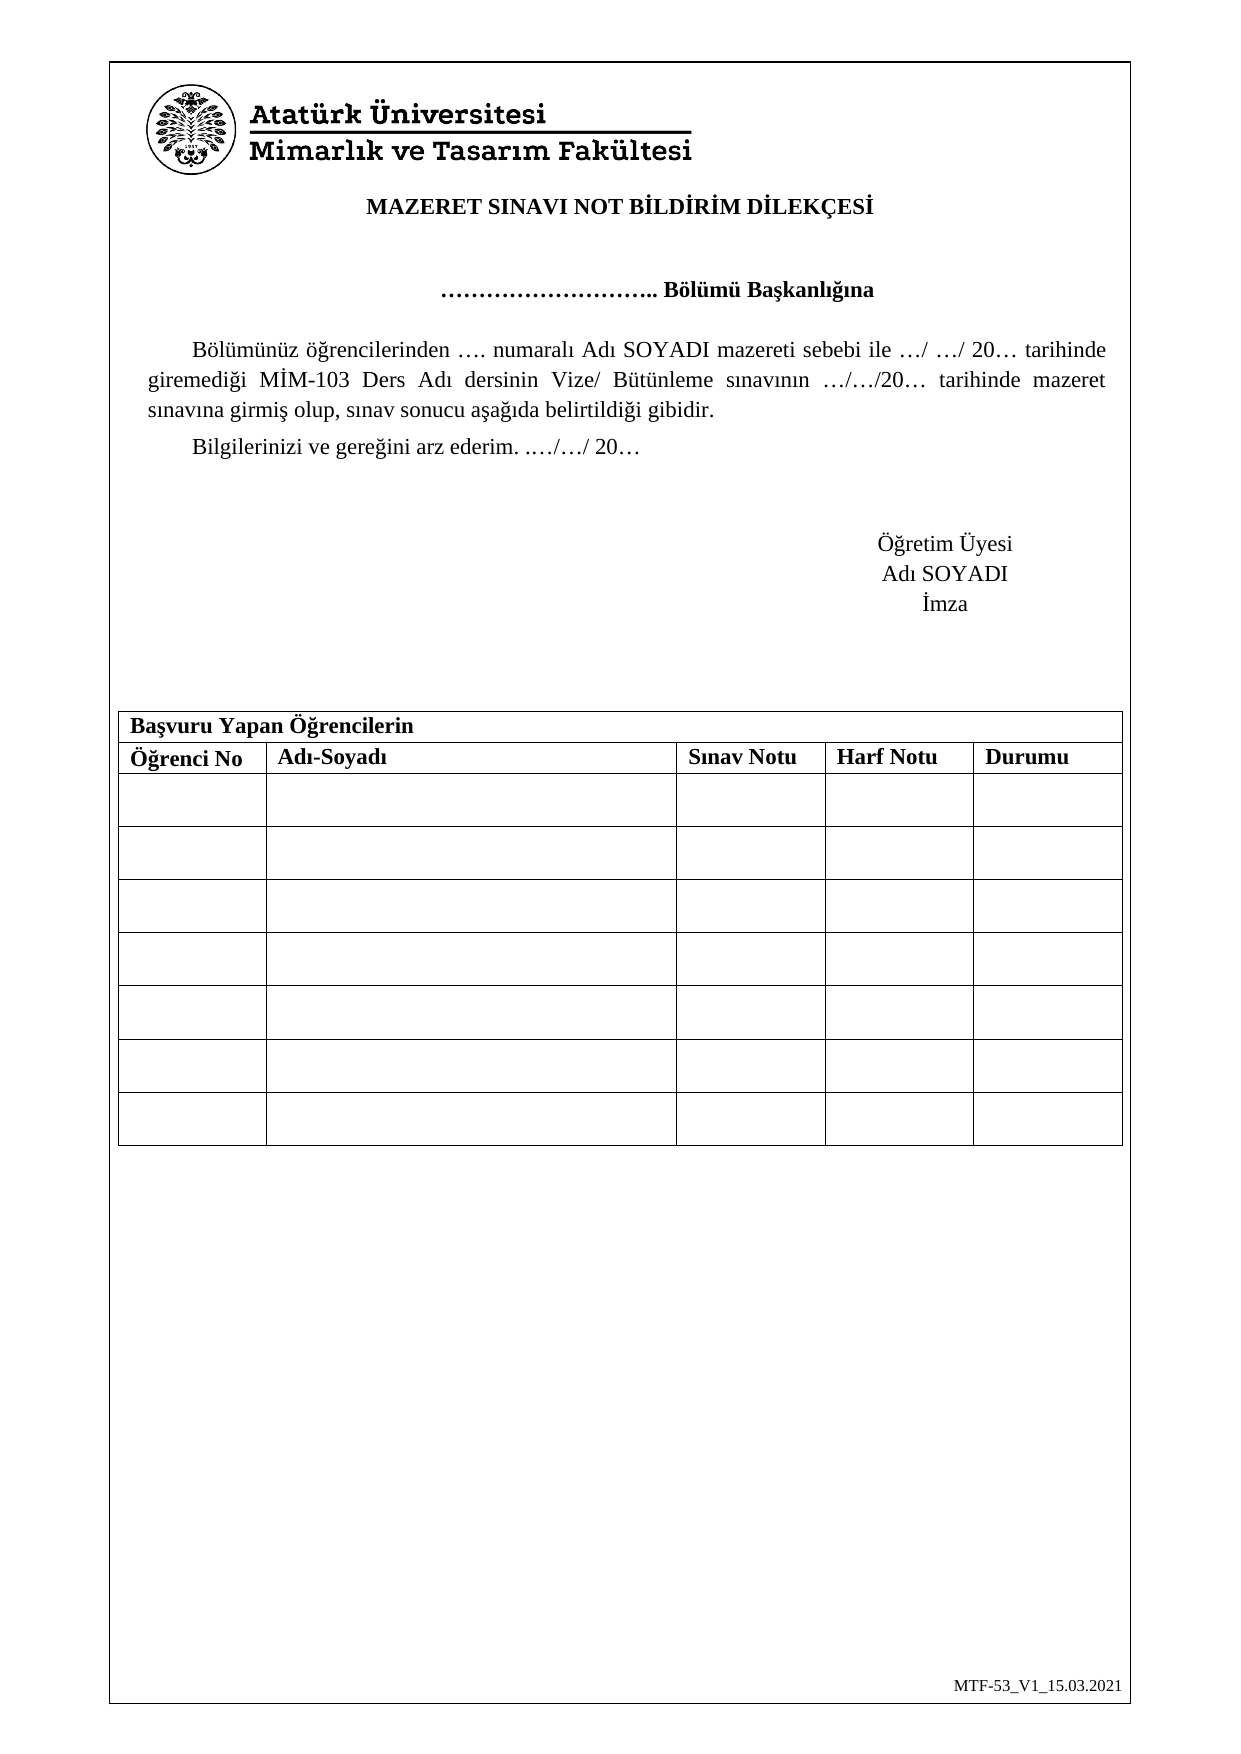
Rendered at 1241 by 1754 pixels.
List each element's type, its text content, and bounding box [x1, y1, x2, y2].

table_cell [974, 1040, 1122, 1092]
table_cell [119, 774, 266, 826]
text Öğretim Üyesi [768, 530, 1122, 556]
table_cell [826, 827, 973, 879]
text İmza [768, 590, 1122, 617]
table_cell [677, 986, 825, 1038]
table_cell [826, 880, 973, 932]
table_cell [826, 1040, 973, 1092]
table_cell Öğrenci No [119, 743, 266, 773]
table_cell Sınav Notu [677, 743, 825, 773]
table_cell [677, 1040, 825, 1092]
table_cell Harf Notu [826, 743, 973, 773]
table_cell [267, 880, 676, 932]
table_cell [826, 986, 973, 1038]
text Bölümünüz öğrencilerinden …. numaralı Adı SOYADI mazereti sebebi ile …/ …/ 20… tarihinde giremediği MİM-103 Ders Adı dersinin Vize/ Bütünleme sınavının …/…/20… tarihinde mazeret sınavına girmiş olup, sınav sonucu aşağıda belirtildiği gibidir. [148, 336, 1107, 423]
table_cell [677, 880, 825, 932]
table_cell Adı-Soyadı [267, 743, 676, 773]
table_cell [677, 933, 825, 985]
table_cell [974, 986, 1122, 1038]
table_cell [677, 774, 825, 826]
table_cell [267, 774, 676, 826]
picture [133, 70, 705, 193]
table_cell [267, 827, 676, 879]
table_cell [119, 933, 266, 985]
table_cell [826, 933, 973, 985]
table_cell [826, 1093, 973, 1145]
table_cell [119, 880, 266, 932]
text MAZERET SINAVI NOT BİLDİRİM DİLEKÇESİ [118, 193, 1122, 219]
table_cell [119, 1040, 266, 1092]
table_cell [974, 1093, 1122, 1145]
table_cell [677, 827, 825, 879]
table_cell [974, 880, 1122, 932]
table_cell Durumu [974, 743, 1122, 773]
table_cell [826, 774, 973, 826]
table_cell [974, 774, 1122, 826]
table_cell [267, 933, 676, 985]
table_cell [974, 827, 1122, 879]
table_cell [267, 1040, 676, 1092]
table_header Başvuru Yapan Öğrencilerin [119, 712, 1122, 742]
text Bilgilerinizi ve gereğini arz ederim. .…/…/ 20… [148, 433, 1107, 459]
text Adı SOYADI [768, 560, 1122, 586]
table_cell [119, 827, 266, 879]
table_cell [119, 986, 266, 1038]
table_cell [267, 986, 676, 1038]
table_cell [677, 1093, 825, 1145]
table_cell [267, 1093, 676, 1145]
text ……………………….. Bölümü Başkanlığına [118, 276, 1122, 302]
table_cell [974, 933, 1122, 985]
table_cell [119, 1093, 266, 1145]
